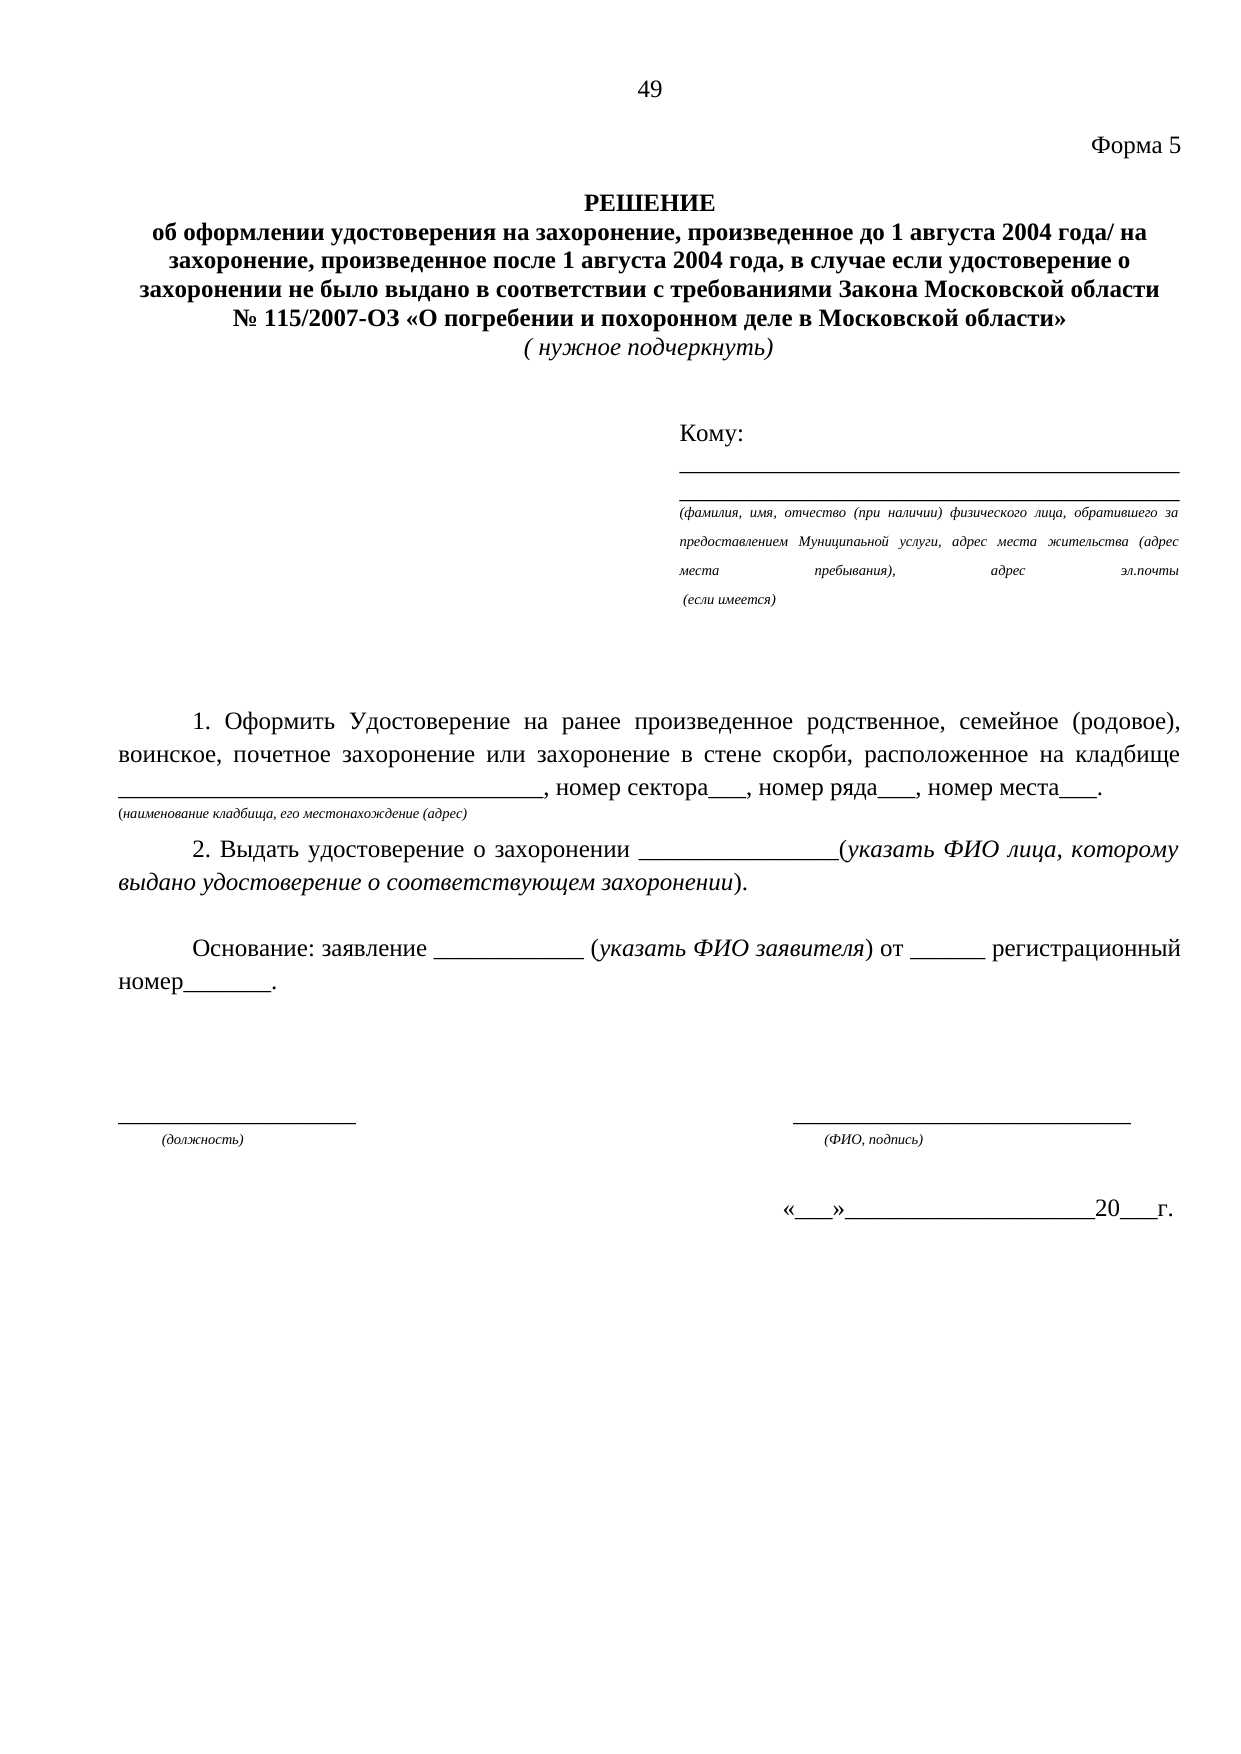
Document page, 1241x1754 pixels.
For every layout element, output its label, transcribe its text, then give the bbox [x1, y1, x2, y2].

text Основание: заявление ____________ (указать ФИО заявителя) от ______ регистрационный номер_______. [118, 933, 1181, 995]
text Кому: [679, 418, 1181, 447]
text (наименование кладбища, его местонахождение (адрес) [118, 805, 1181, 834]
text об оформлении удостоверения на захоронение, произведенное до 1 августа 2004 года/ на захоронение, произведенное после 1 августа 2004 года, в случае если удостоверение о захоронении не было выдано в соответствии с требованиями Закона Московской области № 115/2007-ОЗ «О погребении и похоронном деле в Московской области» [118, 217, 1181, 332]
text «___»____________________20___г. [118, 1193, 1181, 1222]
text (должность) (ФИО, подпись) [118, 1131, 1181, 1160]
text ___________________ ___________________________ [118, 1098, 1181, 1127]
text Форма 5 [650, 131, 1181, 159]
text (фамилия, имя, отчество (при наличии) физического лица, обратившего за предоставлением Муниципаьной услуги, адрес места жительства (адрес места пребывания), адрес эл.почты (если имеется) [679, 504, 1181, 619]
text ( нужное подчеркнуть) [118, 332, 1181, 361]
text ________________________________________________________________________________ [679, 447, 1181, 504]
text 2. Выдать удостоверение о захоронении ________________(указать ФИО лица, которому выдано удостоверение о соответствующем захоронении). [118, 834, 1181, 896]
text 1. Оформить Удостоверение на ранее произведенное родственное, семейное (родовое), воинское, почетное захоронение или захоронение в стене скорби, расположенное на кладбище __________________________________, номер сектора___, номер ряда___, номер места___. [118, 706, 1181, 801]
text РЕШЕНИЕ [118, 188, 1181, 217]
